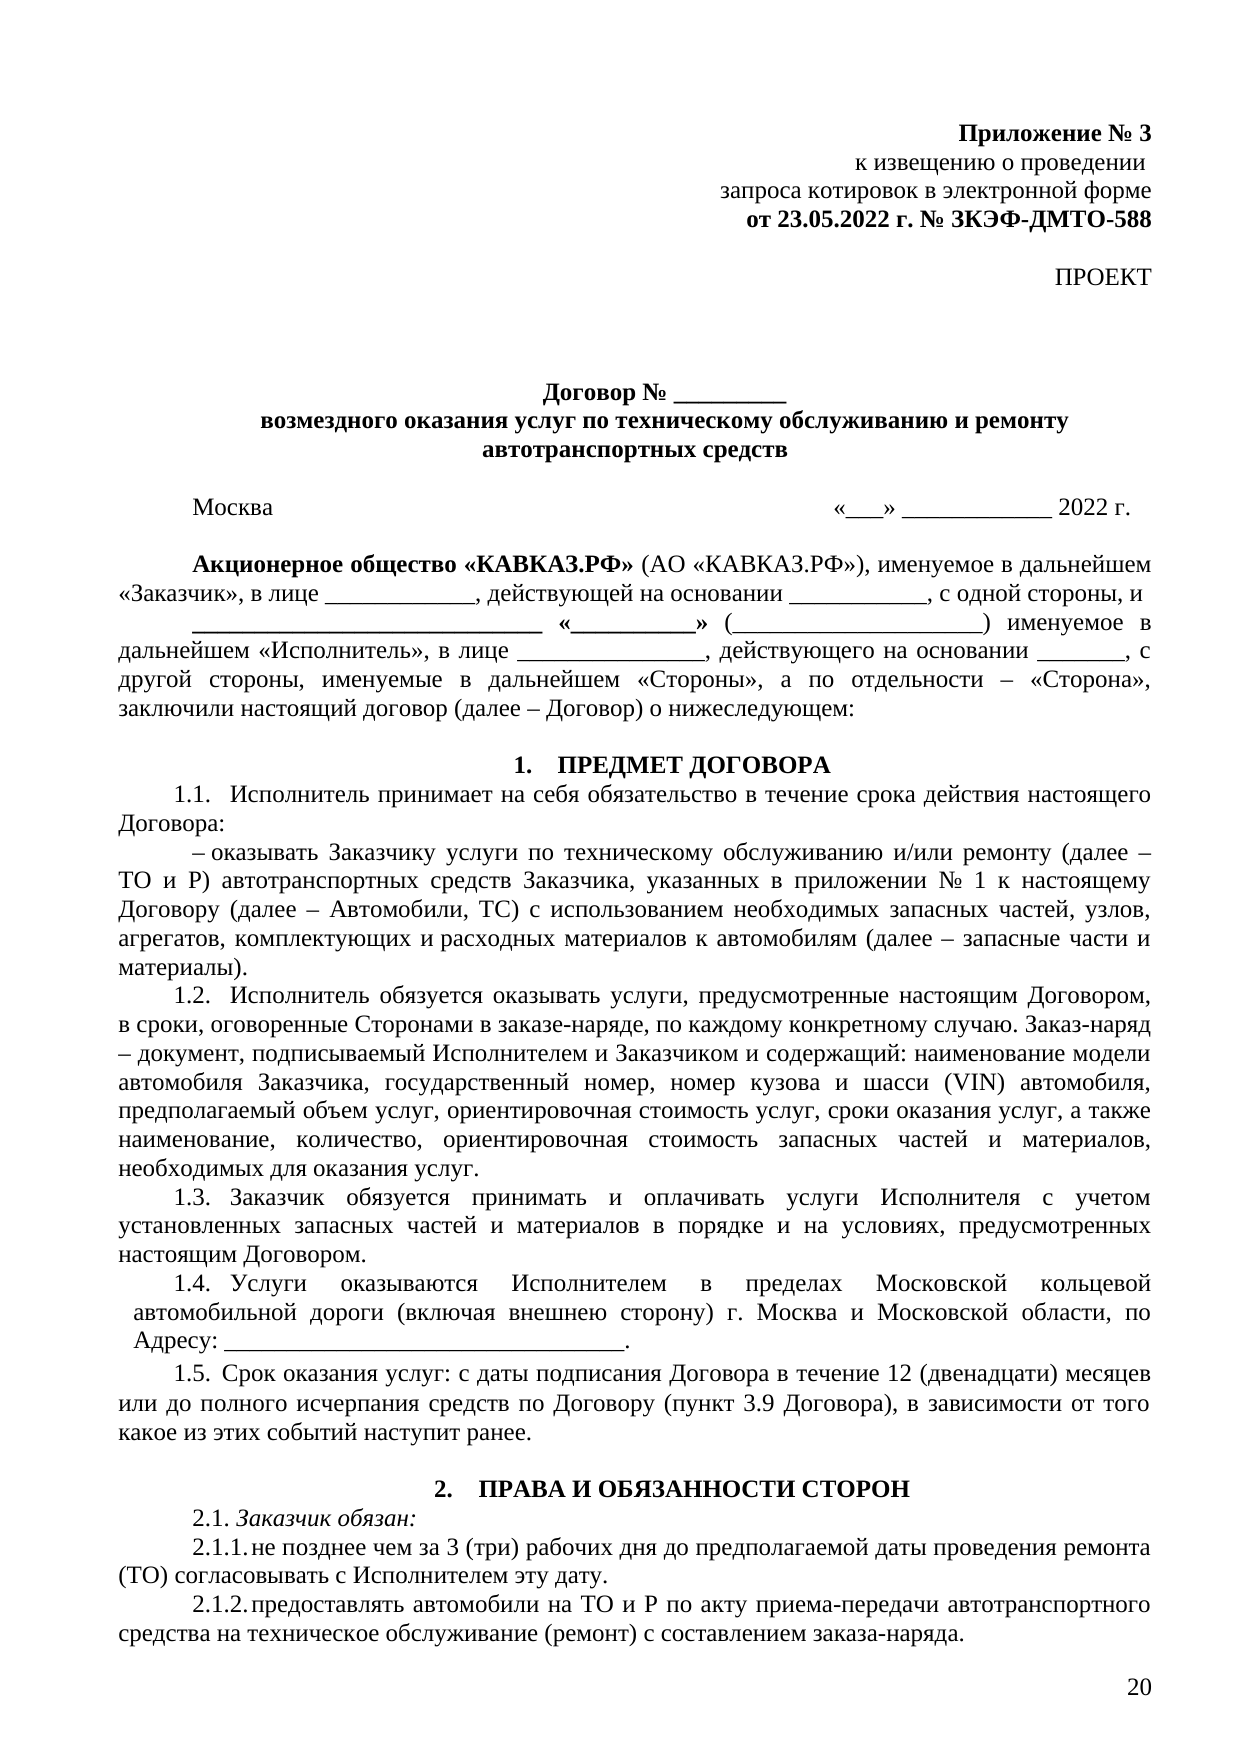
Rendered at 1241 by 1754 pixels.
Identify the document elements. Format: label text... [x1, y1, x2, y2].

list Исполнитель обязуется оказывать услуги, предусмотренные настоящим Договором, в сроки, оговоренные Сторонами в заказе-наряде, по каждому конкретному случаю. Заказ-наряд – документ, подписываемый Исполнителем и Заказчиком и содержащий: наименование модели автомобиля Заказчика, государственный номер, номер кузова и шасси (VIN) автомобиля, предполагаемый объем услуг, ориентировочная стоимость услуг, сроки оказания услуг, а также наименование, количество, ориентировочная стоимость запасных частей и материалов, необходимых для оказания услуг. [118, 981, 1152, 1182]
list Заказчик обязан: [118, 1503, 1152, 1532]
text Москва «___» ____________ 2022 г. [118, 492, 1152, 521]
list Услуги оказываются Исполнителем в пределах Московской кольцевой автомобильной дороги (включая внешнею сторону) г. Москва и Московской области, по Адресу: ________________________________. [133, 1268, 1152, 1354]
text от 23.05.2022 г. № ЗКЭФ-ДМТО-588 [118, 204, 1152, 233]
text Договор № _________ [118, 377, 1152, 406]
text ____________________________ «__________» (____________________) именуемое в дальнейшем «Исполнитель», в лице _______________, действующего на основании _______, с другой стороны, именуемые в дальнейшем «Стороны», а по отдельности – «Сторона», заключили настоящий договор (далее – Договор) о нижеследующем: [118, 607, 1152, 722]
list Срок оказания услуг: с даты подписания Договора в течение 12 (двенадцати) месяцев или до полного исчерпания средств по Договору (пункт 3.9 Договора), в зависимости от того какое из этих событий наступит ранее. [118, 1354, 1152, 1445]
text Приложение № 3 [118, 118, 1152, 147]
list Исполнитель принимает на себя обязательство в течение срока действия настоящего Договора: [118, 779, 1152, 837]
text ПРОЕКТ [708, 262, 1152, 291]
list ПРАВА И ОБЯЗАННОСТИ СТОРОН [118, 1474, 1152, 1503]
list не позднее чем за 3 (три) рабочих дня до предполагаемой даты проведения ремонта (ТО) согласовывать с Исполнителем эту дату. [118, 1532, 1152, 1589]
text Акционерное общество «КАВКАЗ.РФ» (АО «КАВКАЗ.РФ»), именуемое в дальнейшем «Заказчик», в лице ____________, действующей на основании ___________, с одной стороны, и [118, 549, 1152, 607]
text возмездного оказания услуг по техническому обслуживанию и ремонту автотранспортных средств [118, 406, 1152, 463]
text к извещению о проведении запроса котировок в электронной форме [118, 147, 1152, 204]
list предоставлять автомобили на ТО и Р по акту приема-передачи автотранспортного средства на техническое обслуживание (ремонт) с составлением заказа-наряда. [118, 1589, 1152, 1647]
list ПРЕДМЕТ ДОГОВОРА [118, 751, 1152, 779]
text – оказывать Заказчику услуги по техническому обслуживанию и/или ремонту (далее – ТО и Р) автотранспортных средств Заказчика, указанных в приложении № 1 к настоящему Договору (далее – Автомобили, ТС) с использованием необходимых запасных частей, узлов, агрегатов, комплектующих и расходных материалов к автомобилям (далее – запасные части и материалы). [118, 837, 1152, 981]
list Заказчик обязуется принимать и оплачивать услуги Исполнителя с учетом установленных запасных частей и материалов в порядке и на условиях, предусмотренных настоящим Договором. [118, 1182, 1152, 1268]
